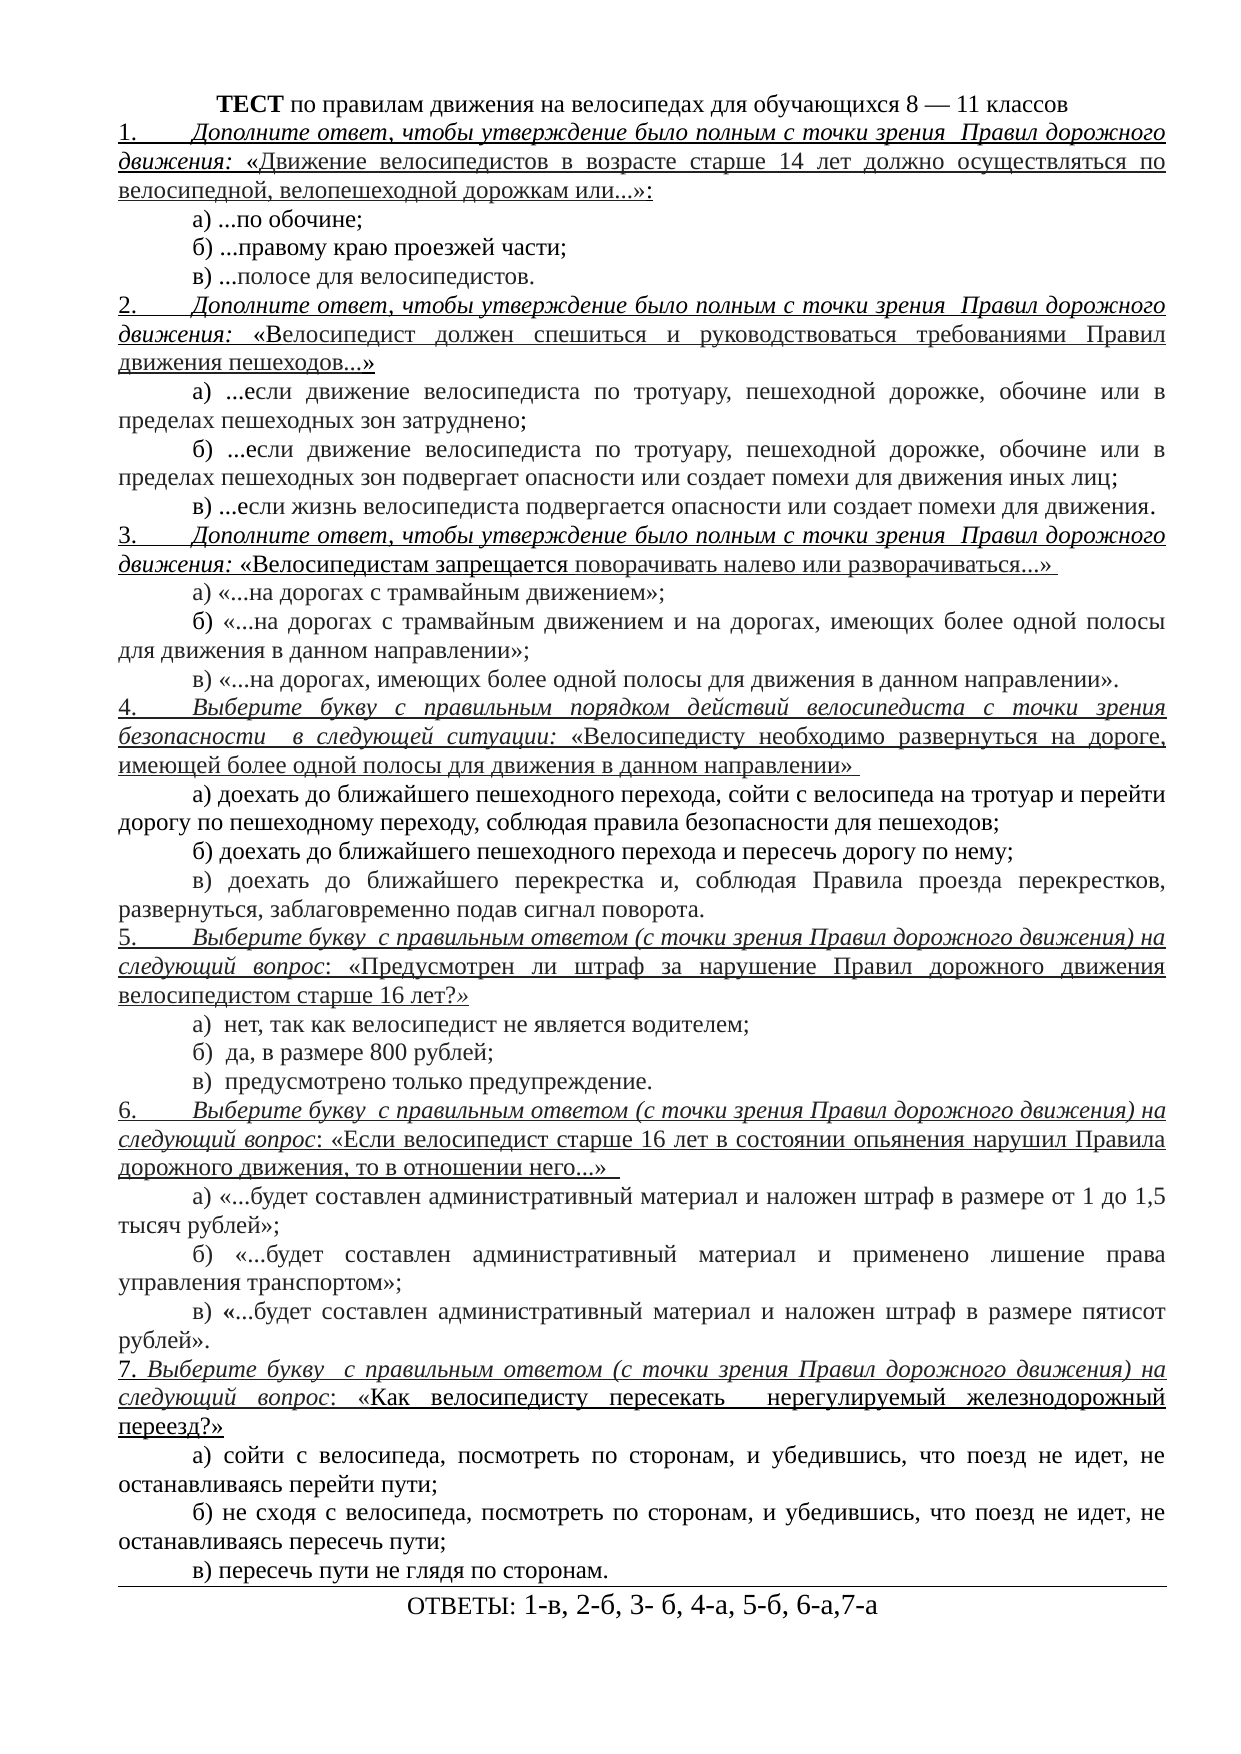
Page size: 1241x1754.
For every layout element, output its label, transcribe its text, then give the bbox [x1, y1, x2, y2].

text б) не сходя с велосипеда, посмотреть по сторонам, и убедившись, что поезд не идет, не останавливаясь пересечь пути; [118, 1497, 1167, 1555]
text 7. Выберите букву с правильным ответом (с точки зрения Правил дорожного движения) на следующий вопрос: «Как велосипедисту пересекать нерегулируемый железнодорожный переезд?» [118, 1354, 1167, 1379]
text в) пересечь пути не глядя по сторонам. [118, 1555, 1167, 1586]
text 5. Выберите букву с правильным ответом (с точки зрения Правил дорожного движения) на следующий вопрос: «Предусмотрен ли штраф за нарушение Правил дорожного движения велосипедистом старше 16 лет?» [118, 922, 1167, 1009]
text а) «...на дорогах с трамвайным движением»; [118, 577, 1167, 606]
text 3. Дополните ответ, чтобы утверждение было полным с точки зрения Правил дорожного движения: «Велосипедистам запрещается поворачивать налево или разворачиваться...» [118, 520, 1167, 577]
text а) ...по обочине; [118, 204, 1167, 232]
text 4. Выберите букву с правильным порядком действий велосипедиста с точки зрения безопасности в следующей ситуации: «Велосипедисту необходимо развернуться на дороге, имеющей более одной полосы для движения в данном направлении» [118, 692, 1167, 717]
text в) ...если жизнь велосипедиста подвергается опасности или создает помехи для движения. [118, 491, 1167, 520]
text а) ...если движение велосипедиста по тротуару, пешеходной дорожке, обочине или в пределах пешеходных зон затруднено; [118, 376, 1167, 434]
text 6. Выберите букву с правильным ответом (с точки зрения Правил дорожного движения) на следующий вопрос: «Если велосипедист старше 16 лет в состоянии опьянения нарушил Правила дорожного движения, то в отношении него...» [118, 1095, 1167, 1181]
text в) предусмотрено только предупреждение. [118, 1066, 1167, 1095]
text в) доехать до ближайшего перекрестка и, соблюдая Правила проезда перекрестков, развернуться, заблаговременно подав сигнал поворота. [118, 865, 1167, 922]
text а) нет, так как велосипедист не является водителем; [118, 1009, 1167, 1037]
text 7. Выберите букву с правильным ответом (с точки зрения Правил дорожного движения) на следующий вопрос: «Как велосипедисту пересекать нерегулируемый железнодорожный переезд?» [118, 1380, 1167, 1440]
text 4. Выберите букву с правильным порядком действий велосипедиста с точки зрения безопасности в следующей ситуации: «Велосипедисту необходимо развернуться на дороге, имеющей более одной полосы для движения в данном направлении» [118, 719, 1167, 779]
text ОТВЕТЫ: 1-в, 2-б, 3- б, 4-а, 5-б, 6-а,7-а [118, 1587, 1167, 1621]
text б) ...правому краю проезжей части; [118, 232, 1167, 261]
text а) «...будет составлен административный материал и наложен штраф в размере от 1 до 1,5 тысяч рублей»; [118, 1181, 1167, 1239]
text в) «...будет составлен административный материал и наложен штраф в размере пятисот рублей». [118, 1296, 1167, 1354]
text б) ...если движение велосипедиста по тротуару, пешеходной дорожке, обочине или в пределах пешеходных зон подвергает опасности или создает помехи для движения иных лиц; [118, 434, 1167, 491]
text в) ...полосе для велосипедистов. [118, 261, 1167, 290]
text 1. Дополните ответ, чтобы утверждение было полным с точки зрения Правил дорожного движения: «Движение велосипедистов в возрасте старше 14 лет должно осуществляться по велосипедной, велопешеходной дорожкам или...»: [118, 117, 1167, 204]
text а) доехать до ближайшего пешеходного перехода, сойти с велосипеда на тротуар и перейти дорогу по пешеходному переходу, соблюдая правила безопасности для пешеходов; [118, 779, 1167, 836]
text б) доехать до ближайшего пешеходного перехода и пересечь дорогу по нему; [118, 836, 1167, 865]
text в) «...на дорогах, имеющих более одной полосы для движения в данном направлении». [118, 664, 1167, 692]
text б) «...на дорогах с трамвайным движением и на дорогах, имеющих более одной полосы для движения в данном направлении»; [118, 606, 1167, 664]
text а) сойти с велосипеда, посмотреть по сторонам, и убедившись, что поезд не идет, не останавливаясь перейти пути; [118, 1440, 1167, 1497]
text б) «...будет составлен административный материал и применено лишение права управления транспортом»; [118, 1239, 1167, 1296]
text ТЕСТ по правилам движения на велосипедах для обучающихся 8 — 11 классов [118, 89, 1167, 117]
text б) да, в размере 800 рублей; [118, 1037, 1167, 1066]
text 2. Дополните ответ, чтобы утверждение было полным с точки зрения Правил дорожного движения: «Велосипедист должен спешиться и руководствоваться требованиями Правил движения пешеходов...» [118, 290, 1167, 376]
